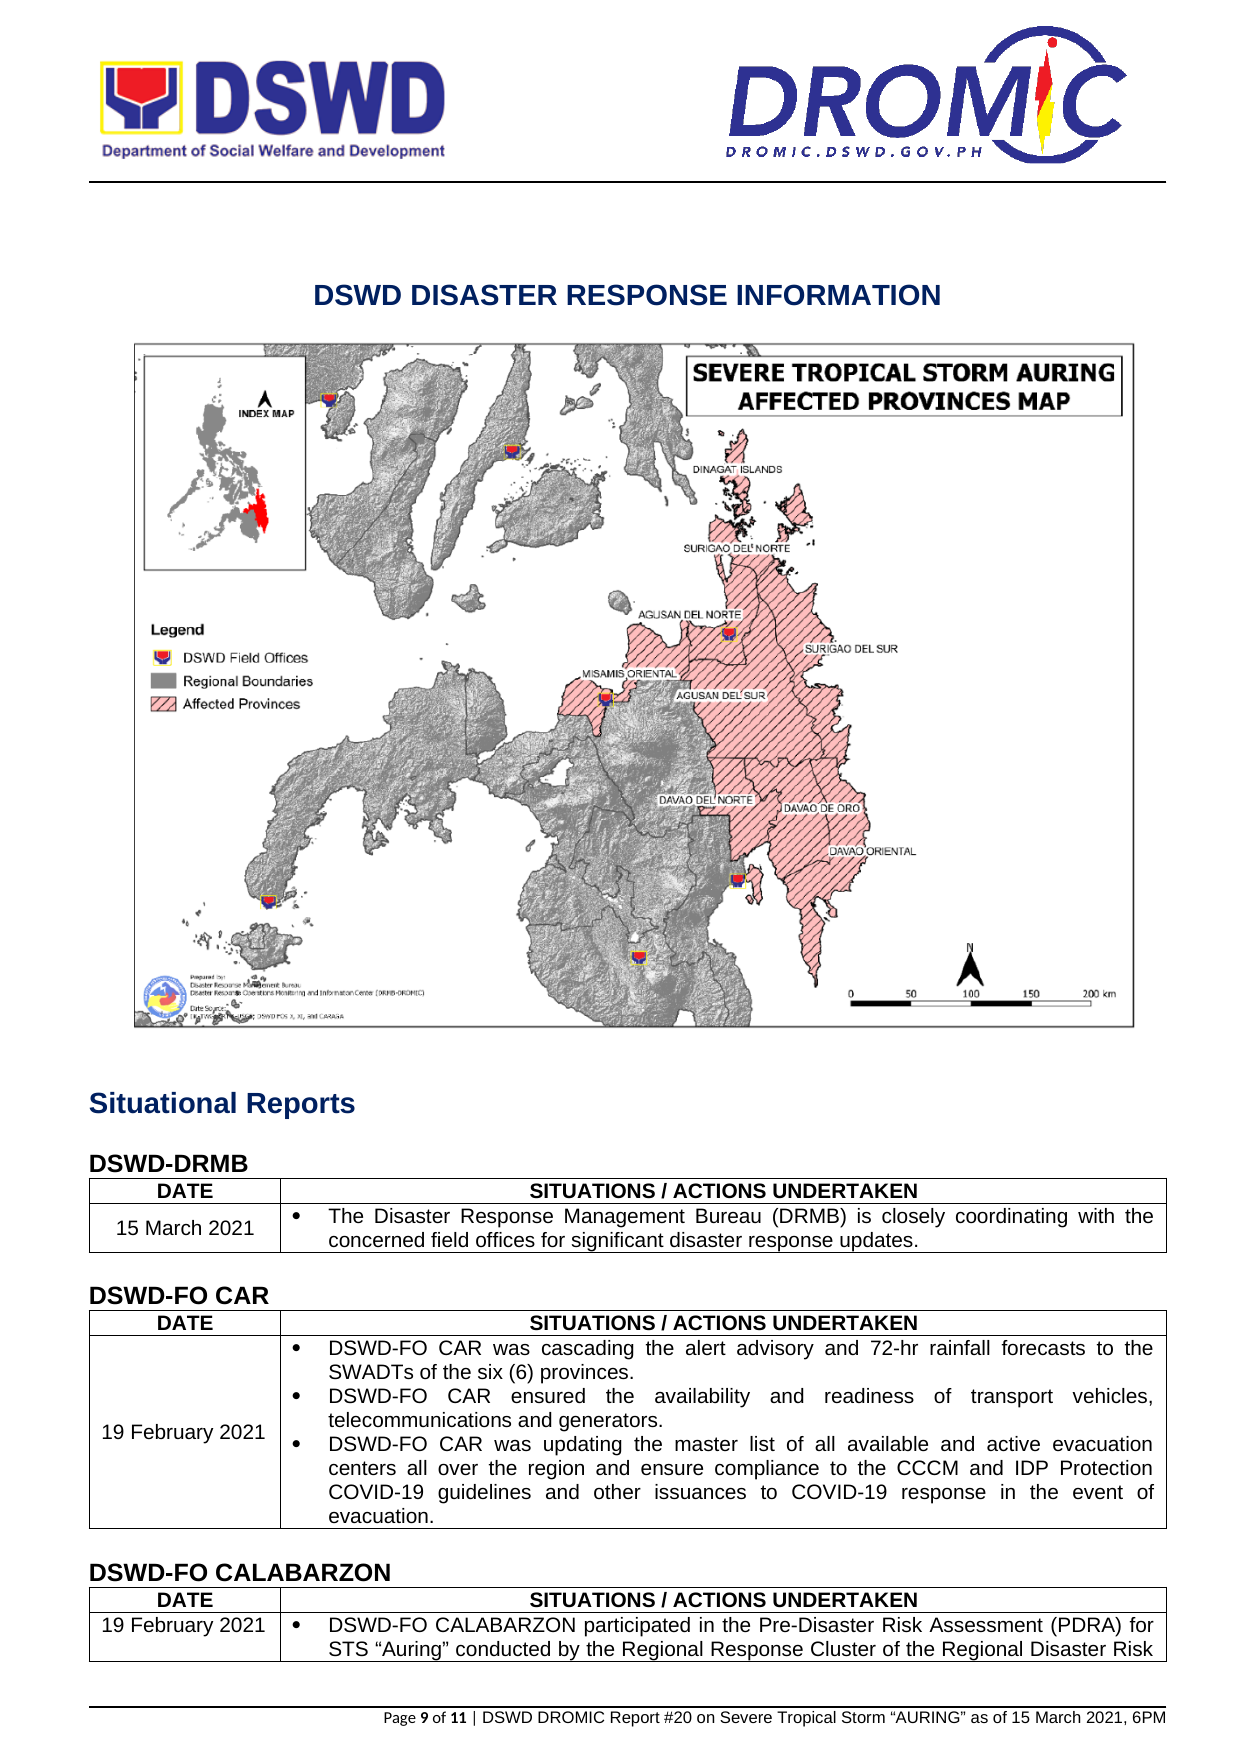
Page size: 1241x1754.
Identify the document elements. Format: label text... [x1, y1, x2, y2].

table_header SITUATIONS / ACTIONS UNDERTAKEN [281, 1588, 1166, 1612]
table_header DATE [90, 1311, 280, 1335]
table_header SITUATIONS / ACTIONS UNDERTAKEN [281, 1311, 1166, 1335]
text DSWD-FO CALABARZON [89, 1558, 1166, 1587]
table_header DATE [90, 1588, 280, 1612]
picture [99, 311, 1156, 1058]
table_cell 19 February 2021 [90, 1336, 280, 1528]
table_cell 19 February 2021 [90, 1613, 280, 1661]
picture [88, 57, 458, 164]
table_cell DSWD-FO CAR was cascading the alert advisory and 72-hr rainfall forecasts to the SWADTs of the six (6) provinces. DSWD-FO CAR ensured the availability and readiness of transport vehicles, telecommunications and generators. DSWD-FO CAR was updating the master list of all available and active evacuation centers all over the region and ensure compliance to the CCCM and IDP Protection COVID-19 guidelines and other issuances to COVID-19 response in the event of evacuation. [281, 1336, 1166, 1528]
table_header SITUATIONS / ACTIONS UNDERTAKEN [281, 1179, 1166, 1202]
subtitle Situational Reports [89, 1086, 1166, 1120]
table_header DATE [90, 1179, 280, 1202]
text DSWD-DRMB [89, 1149, 1166, 1177]
text DSWD-FO CAR [89, 1281, 1166, 1310]
picture [718, 25, 1132, 163]
table_cell The Disaster Response Management Bureau (DRMB) is closely coordinating with the concerned field offices for significant disaster response updates. [281, 1204, 1166, 1252]
table_cell 15 March 2021 [90, 1204, 280, 1252]
